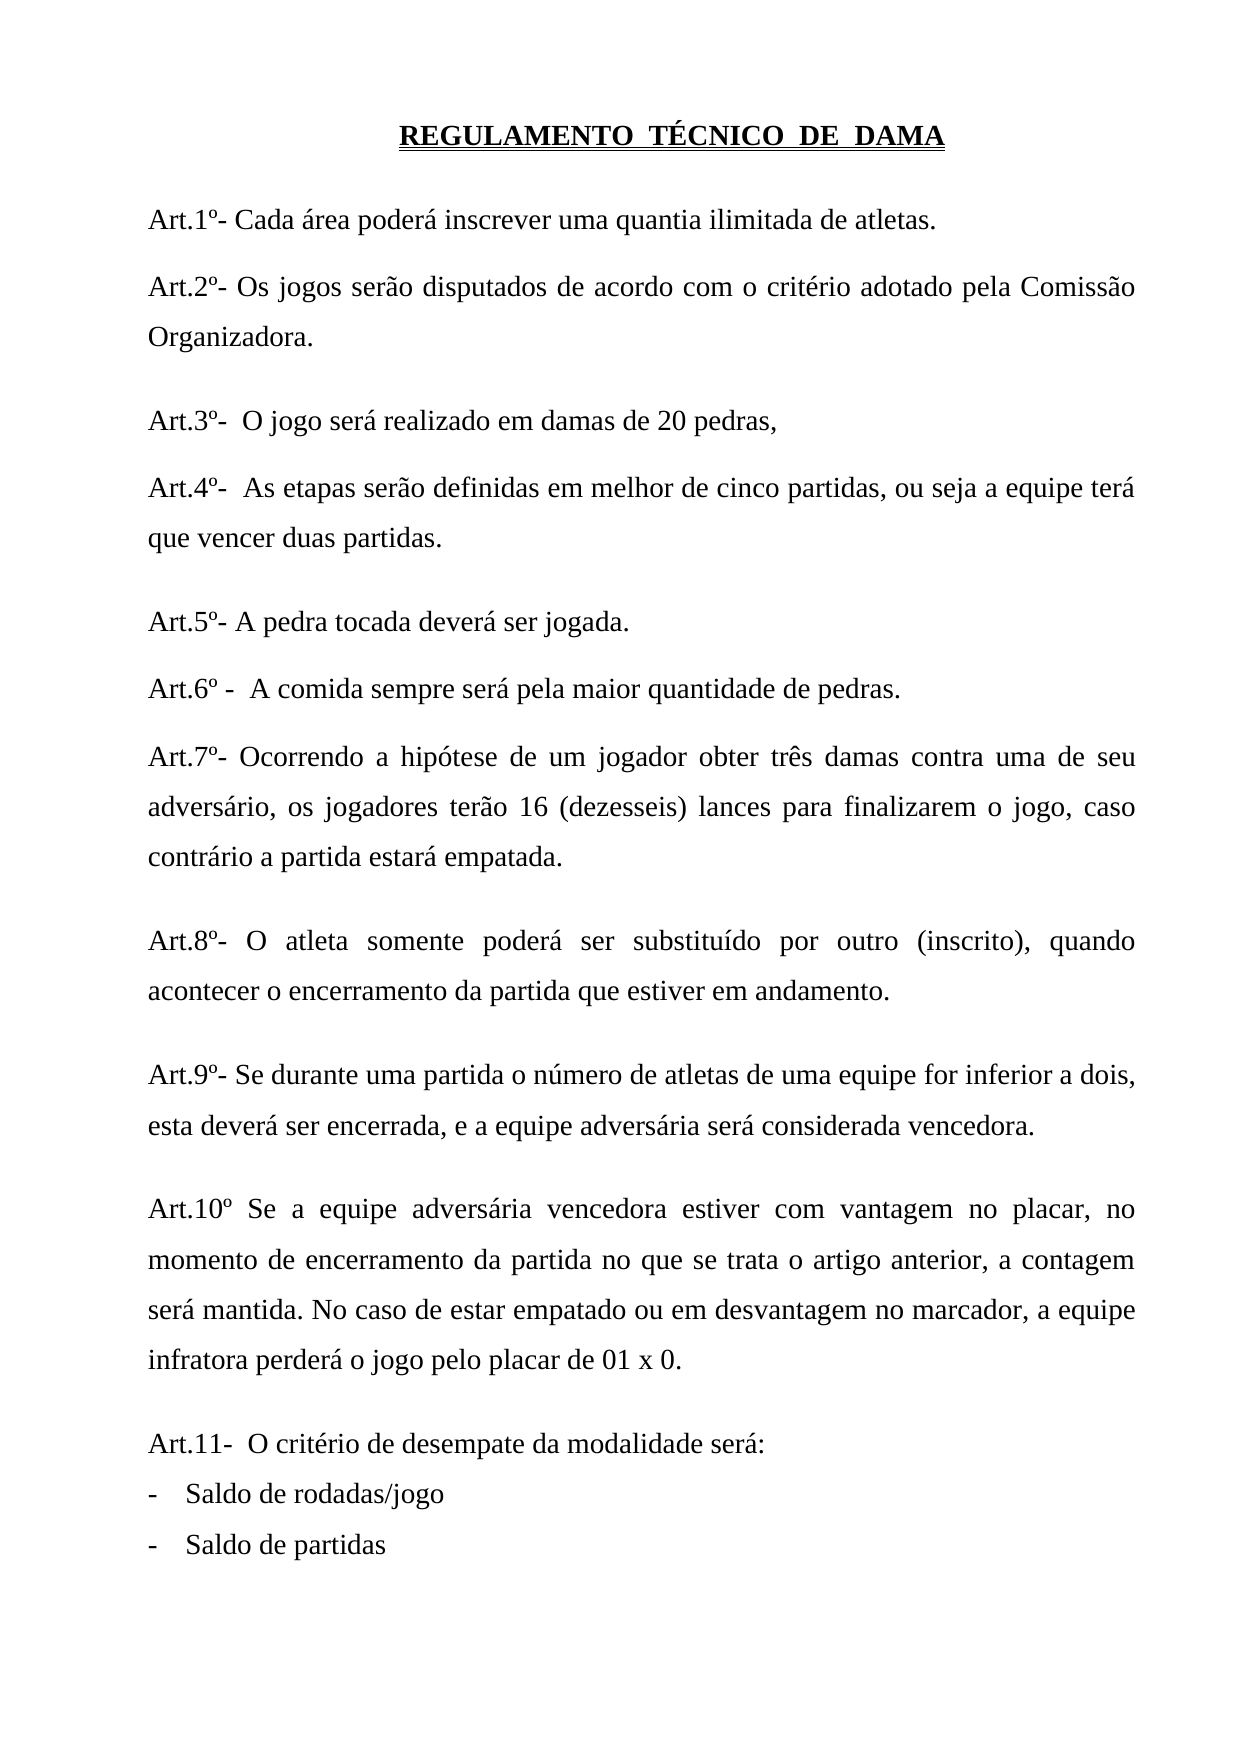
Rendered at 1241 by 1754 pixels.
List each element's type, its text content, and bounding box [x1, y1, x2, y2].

text Art.6º - A comida sempre será pela maior quantidade de pedras. [148, 672, 1137, 705]
text Art.10º Se a equipe adversária vencedora estiver com vantagem no placar, no momento de encerramento da partida no que se trata o artigo anterior, a contagem será mantida. No caso de estar empatado ou em desvantagem no marcador, a equipe infratora perderá o jogo pelo placar de 01 x 0. [148, 1191, 1137, 1376]
text Art.7º- Ocorrendo a hipótese de um jogador obter três damas contra uma de seu adversário, os jogadores terão 16 (dezesseis) lances para finalizarem o jogo, caso contrário a partida estará empatada. [148, 739, 1137, 873]
text Art.2º- Os jogos serão disputados de acordo com o critério adotado pela Comissão Organizadora. [148, 269, 1137, 353]
text Art.9º- Se durante uma partida o número de atletas de uma equipe for inferior a dois, esta deverá ser encerrada, e a equipe adversária será considerada vencedora. [148, 1057, 1137, 1141]
subtitle REGULAMENTO TÉCNICO DE DAMA [148, 118, 1196, 152]
text Art.1º- Cada área poderá inscrever uma quantia ilimitada de atletas. [148, 202, 1137, 236]
text Art.4º- As etapas serão definidas em melhor de cinco partidas, ou seja a equipe terá que vencer duas partidas. [148, 470, 1137, 554]
text Art.3º- O jogo será realizado em damas de 20 pedras, [148, 403, 1137, 437]
list Saldo de rodadas/jogo [148, 1477, 1137, 1510]
text Art.8º- O atleta somente poderá ser substituído por outro (inscrito), quando acontecer o encerramento da partida que estiver em andamento. [148, 923, 1137, 1007]
list Saldo de partidas [148, 1527, 1137, 1560]
text Art.11- O critério de desempate da modalidade será: [148, 1426, 1137, 1460]
text Art.5º- A pedra tocada deverá ser jogada. [148, 604, 1137, 638]
